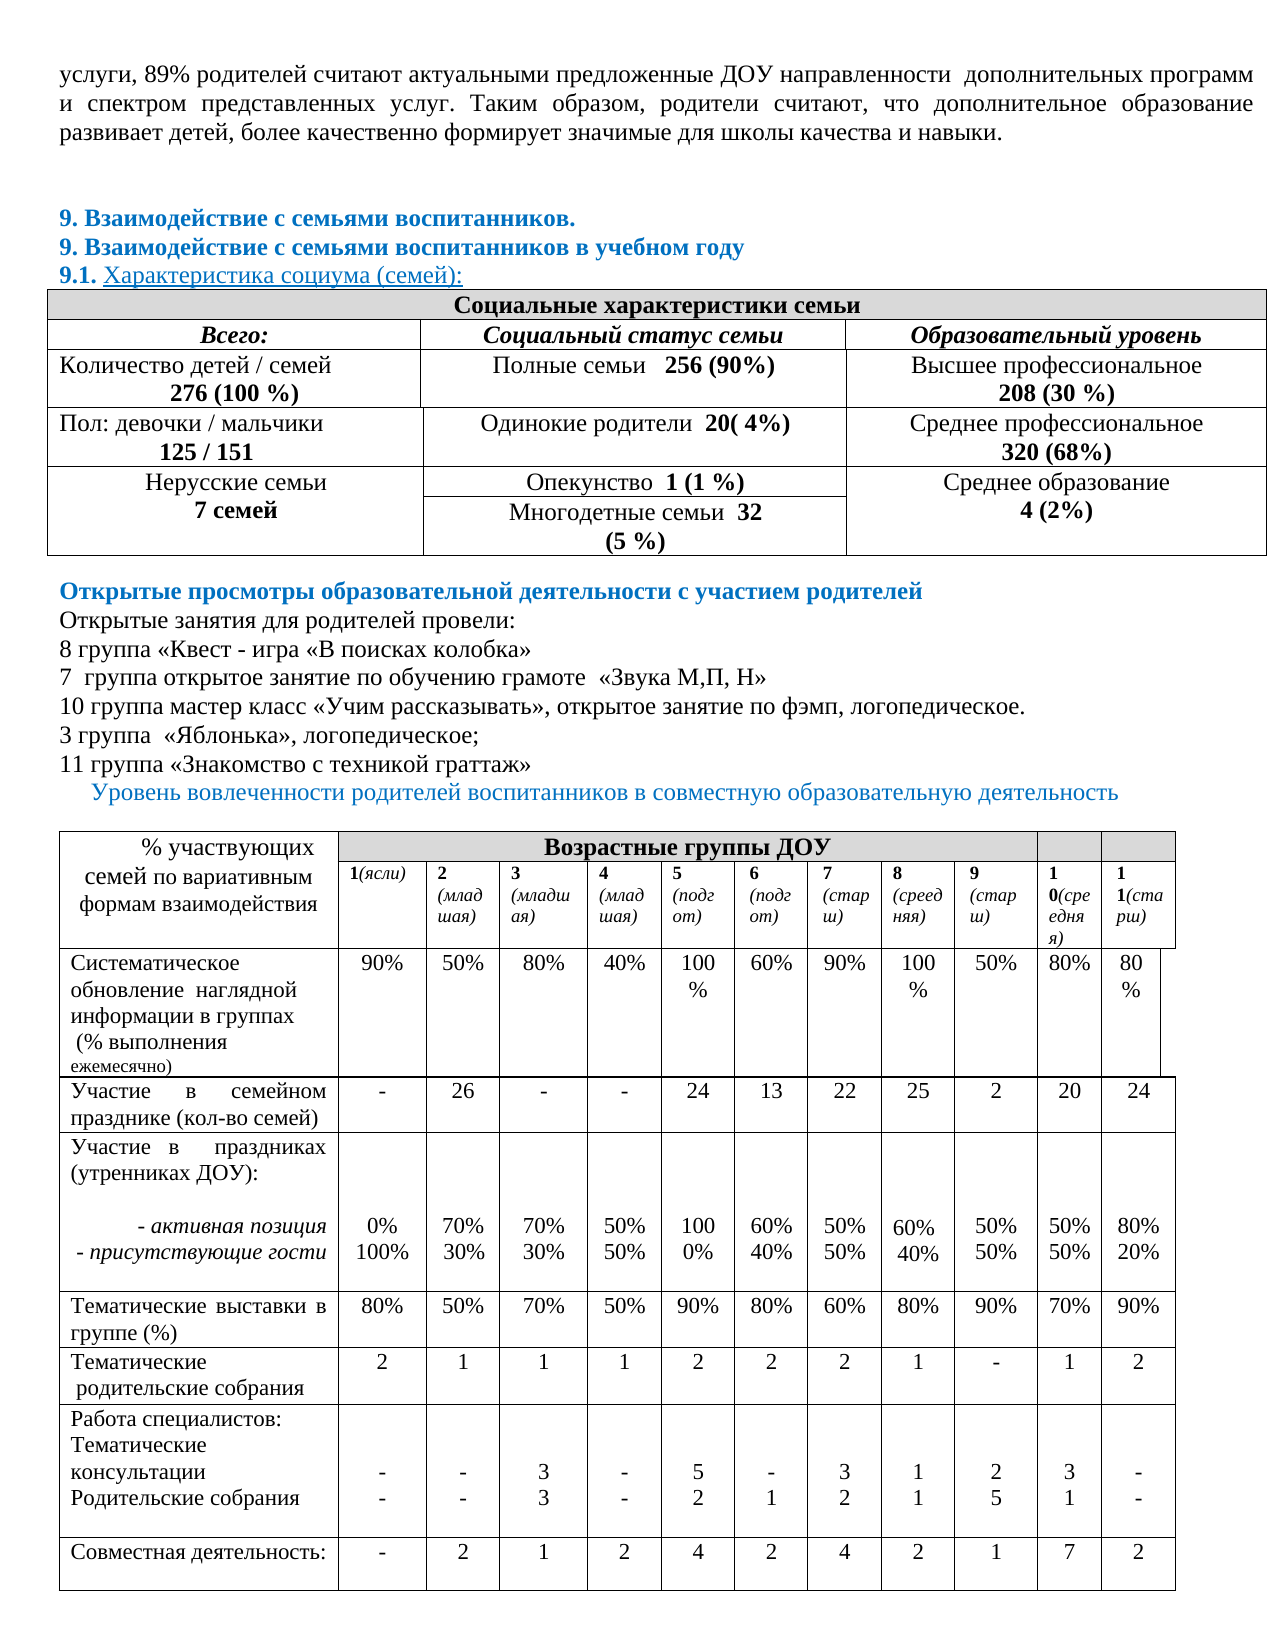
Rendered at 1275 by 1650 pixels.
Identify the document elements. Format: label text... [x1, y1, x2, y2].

table_cell 90% [808, 949, 881, 1076]
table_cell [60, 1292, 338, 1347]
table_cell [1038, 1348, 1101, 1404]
table_cell 24 [662, 1078, 734, 1132]
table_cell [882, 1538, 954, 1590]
table_cell - [588, 1078, 661, 1132]
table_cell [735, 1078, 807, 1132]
table_cell - [339, 1078, 426, 1132]
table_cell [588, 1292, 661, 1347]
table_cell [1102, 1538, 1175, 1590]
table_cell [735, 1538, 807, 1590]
text 7 группа открытое занятие по обучению грамоте «Звука М,П, Н» [59, 662, 1255, 691]
table_header [1102, 832, 1175, 861]
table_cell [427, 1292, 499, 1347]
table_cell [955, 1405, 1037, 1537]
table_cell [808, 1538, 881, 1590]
table_cell 1(ясли) [339, 862, 426, 948]
table_cell 80% [500, 949, 587, 1076]
table_cell 8(среедняя) [882, 862, 954, 948]
table_cell Нерусские семьи 7 семей [48, 467, 423, 555]
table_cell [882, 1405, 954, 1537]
table_cell 80% [1038, 949, 1101, 1076]
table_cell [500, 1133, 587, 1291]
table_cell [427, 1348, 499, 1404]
text 10 группа мастер класс «Учим рассказывать», открытое занятие по фэмп, логопедическое. [59, 691, 1255, 720]
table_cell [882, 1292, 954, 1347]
table_cell Количество детей / семей 276 (100 %) [48, 350, 420, 407]
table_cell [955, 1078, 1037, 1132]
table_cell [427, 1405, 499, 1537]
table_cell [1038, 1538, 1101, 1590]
table_header % участвующих семей по вариативным формам взаимодействия [60, 832, 338, 948]
text Открытые занятия для родителей провели: [59, 605, 1255, 634]
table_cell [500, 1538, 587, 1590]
text 9. Взаимодействие с семьями воспитанников в учебном году [59, 232, 1255, 260]
table_cell 5(подгот) [662, 862, 734, 948]
table_cell - [500, 1078, 587, 1132]
table_header Социальные характеристики семьи [48, 290, 1266, 319]
table_cell Образовательный уровень [846, 320, 1266, 349]
table_cell 7(старш) [808, 862, 881, 948]
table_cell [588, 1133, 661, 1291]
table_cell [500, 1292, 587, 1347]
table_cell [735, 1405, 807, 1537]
table_cell 11(старш) [1102, 862, 1175, 948]
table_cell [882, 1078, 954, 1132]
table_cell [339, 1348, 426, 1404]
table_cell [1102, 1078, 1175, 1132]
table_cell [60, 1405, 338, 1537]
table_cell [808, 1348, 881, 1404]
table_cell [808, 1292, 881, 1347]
table_cell 90% [339, 949, 426, 1076]
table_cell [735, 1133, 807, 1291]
table_cell 26 [427, 1078, 499, 1132]
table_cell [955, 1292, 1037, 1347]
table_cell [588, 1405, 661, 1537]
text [59, 59, 1255, 145]
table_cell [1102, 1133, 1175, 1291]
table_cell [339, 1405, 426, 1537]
text 3 группа «Яблонька», логопедическое; [59, 720, 1255, 749]
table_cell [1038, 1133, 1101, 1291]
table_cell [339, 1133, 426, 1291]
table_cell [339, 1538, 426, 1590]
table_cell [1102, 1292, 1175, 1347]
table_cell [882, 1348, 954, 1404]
table_cell 60% [735, 949, 807, 1076]
table_cell Среднее образование 4 (2%) [847, 467, 1266, 555]
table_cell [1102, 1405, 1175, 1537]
table_cell 40% [588, 949, 661, 1076]
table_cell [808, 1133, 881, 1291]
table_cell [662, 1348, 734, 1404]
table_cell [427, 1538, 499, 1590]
table_cell Одинокие родители 20( 4%) [424, 408, 846, 466]
text 11 группа «Знакомство с техникой граттаж» [59, 749, 1255, 777]
table_cell Многодетные семьи 32 (5 %) [424, 497, 846, 555]
table_cell Участие в семейном празднике (кол-во семей) [60, 1078, 338, 1132]
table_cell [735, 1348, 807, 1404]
text 9.1. Характеристика социума (семей): [59, 260, 1255, 289]
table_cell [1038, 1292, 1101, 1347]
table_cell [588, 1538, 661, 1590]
table_cell 4(младшая) [588, 862, 661, 948]
text 9. Взаимодействие с семьями воспитанников. [59, 203, 1255, 232]
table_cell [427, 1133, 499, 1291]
table_cell Опекунство 1 (1 %) [424, 467, 846, 496]
text Уровень вовлеченности родителей воспитанников в совместную образовательную деятельность [59, 777, 1255, 806]
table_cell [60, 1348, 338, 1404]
table_cell 100% [662, 949, 734, 1076]
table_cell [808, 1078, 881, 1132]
table_cell 50% [955, 949, 1037, 1076]
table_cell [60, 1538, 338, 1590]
table_cell Полные семьи 256 (90%) [421, 350, 846, 407]
table_cell Высшее профессиональное 208 (30 %) [847, 350, 1266, 407]
table_cell 10(среедняя) [1038, 862, 1101, 948]
table_cell 3(младшая) [500, 862, 587, 948]
table_cell Всего: [48, 320, 420, 349]
table_cell Пол: девочки / мальчики 125 / 151 [48, 408, 423, 466]
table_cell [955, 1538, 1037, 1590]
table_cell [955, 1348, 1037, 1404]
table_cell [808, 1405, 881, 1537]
table_cell 2(младшая) [427, 862, 499, 948]
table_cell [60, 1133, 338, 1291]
table_cell 80% [1102, 949, 1160, 1076]
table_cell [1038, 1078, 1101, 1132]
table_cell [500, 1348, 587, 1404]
table_cell 9(старш) [955, 862, 1037, 948]
table_cell Среднее профессиональное 320 (68%) [847, 408, 1266, 466]
table_cell 50% [427, 949, 499, 1076]
table_header [1038, 832, 1101, 861]
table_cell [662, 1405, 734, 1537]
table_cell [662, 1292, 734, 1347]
table_cell 6(подгот) [735, 862, 807, 948]
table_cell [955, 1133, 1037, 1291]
table_header Возрастные группы ДОУ [339, 832, 1037, 861]
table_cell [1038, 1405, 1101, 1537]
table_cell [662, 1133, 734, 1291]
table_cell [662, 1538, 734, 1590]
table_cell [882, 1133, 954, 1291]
table_cell Социальный статус семьи [421, 320, 845, 349]
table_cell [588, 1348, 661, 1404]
text Открытые просмотры образовательной деятельности с участием родителей [59, 576, 1255, 605]
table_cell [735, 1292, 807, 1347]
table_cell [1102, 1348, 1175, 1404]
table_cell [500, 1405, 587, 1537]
table_cell Систематическое обновление наглядной информации в группах (% выполнения ежемесячно) [60, 949, 338, 1076]
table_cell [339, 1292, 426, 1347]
text 8 группа «Квест - игра «В поисках колобка» [59, 634, 1255, 662]
table_cell 100% [882, 949, 954, 1076]
